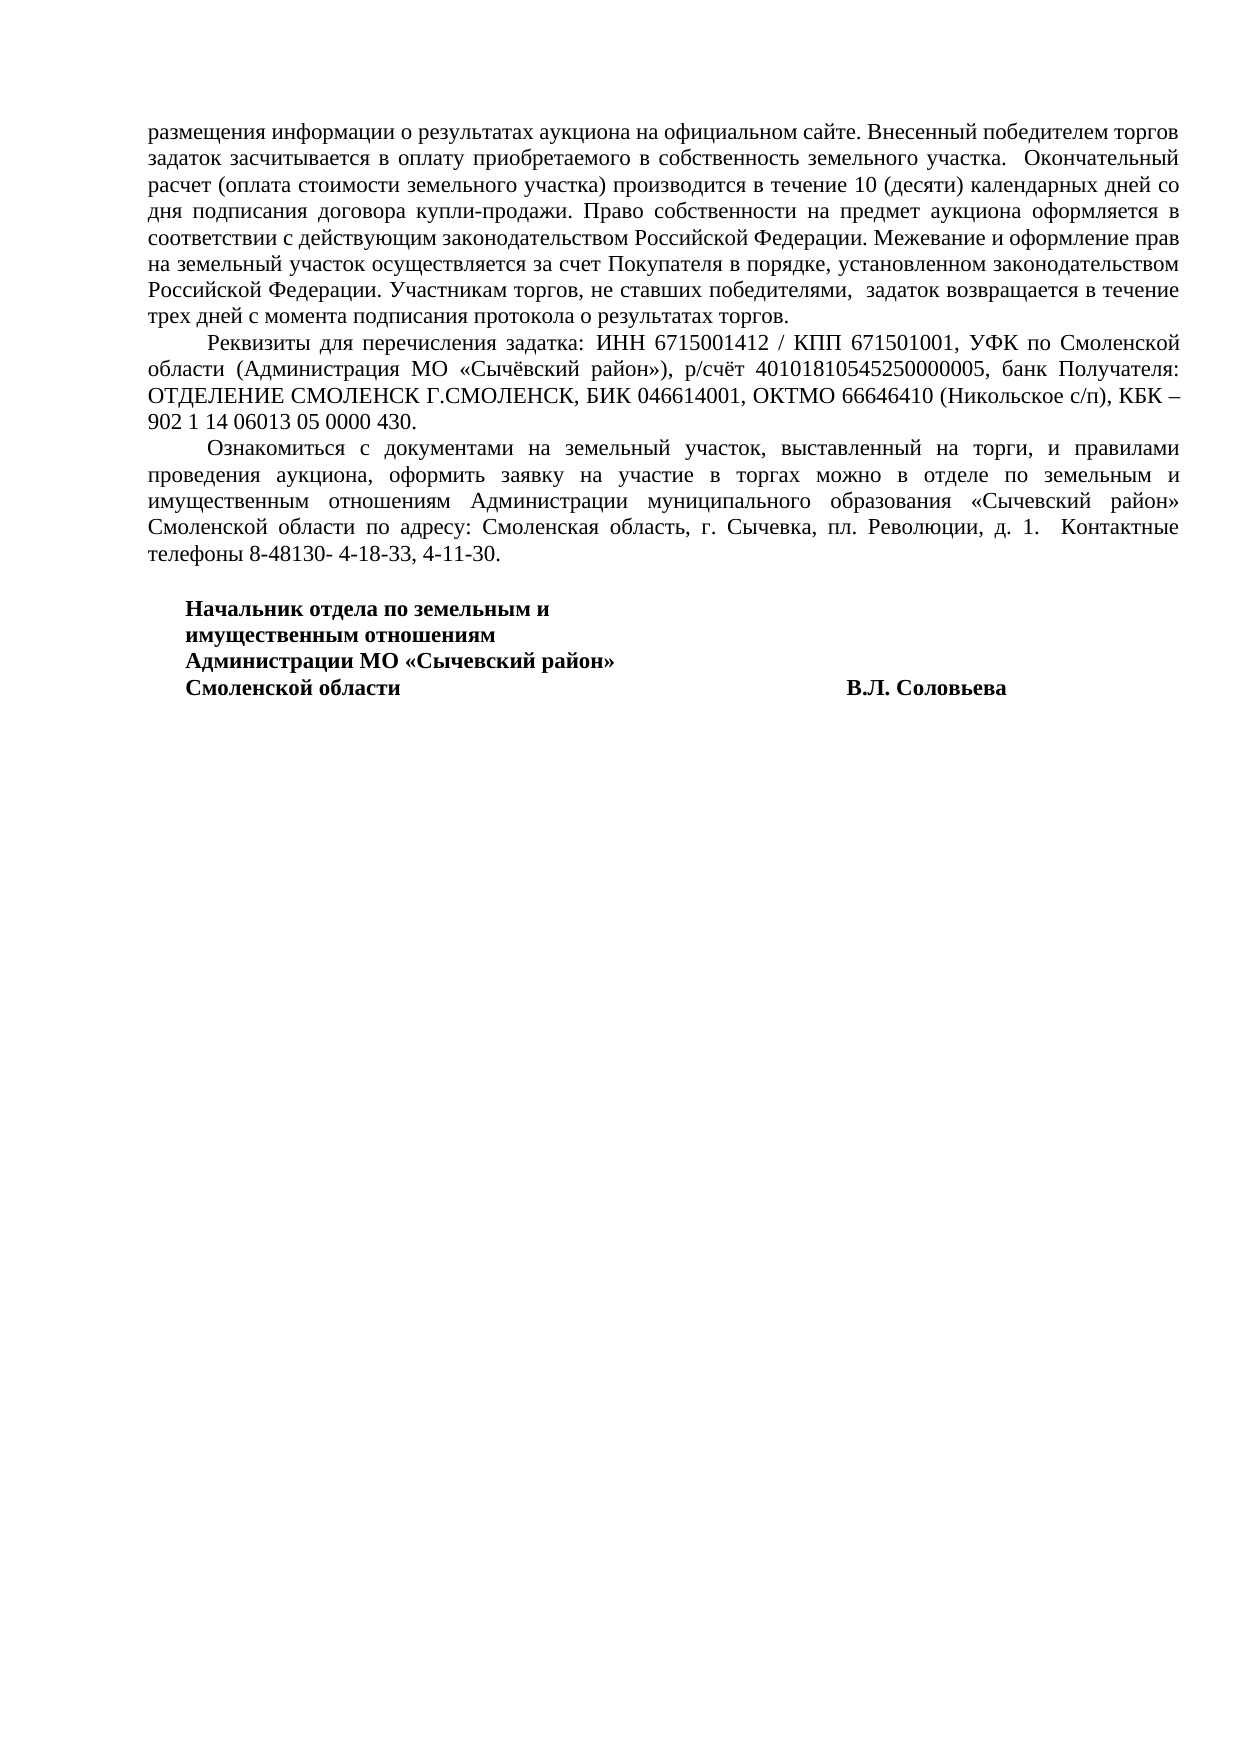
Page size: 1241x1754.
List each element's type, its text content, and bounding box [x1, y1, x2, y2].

text Смоленской области В.Л. Соловьева [148, 674, 1181, 700]
text имущественным отношениям [148, 621, 1181, 648]
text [148, 118, 1181, 329]
text Администрации МО «Сычевский район» [148, 648, 1181, 674]
text Начальник отдела по земельным и [148, 595, 1181, 621]
text Реквизиты для перечисления задатка: ИНН 6715001412 / КПП 671501001, УФК по Смоленской области (Администрация МО «Сычёвский район»), р/счёт 40101810545250000005, банк Получателя: ОТДЕЛЕНИЕ СМОЛЕНСК Г.СМОЛЕНСК, БИК 046614001, ОКТМО 66646410 (Никольское с/п), КБК – 902 1 14 06013 05 0000 430. [148, 329, 1181, 434]
text Ознакомиться с документами на земельный участок, выставленный на торги, и правилами проведения аукциона, оформить заявку на участие в торгах можно в отделе по земельным и имущественным отношениям Администрации муниципального образования «Сычевский район» Смоленской области по адресу: Смоленская область, г. Сычевка, пл. Революции, д. 1. Контактные телефоны 8-48130- 4-18-33, 4-11-30. [148, 434, 1181, 566]
